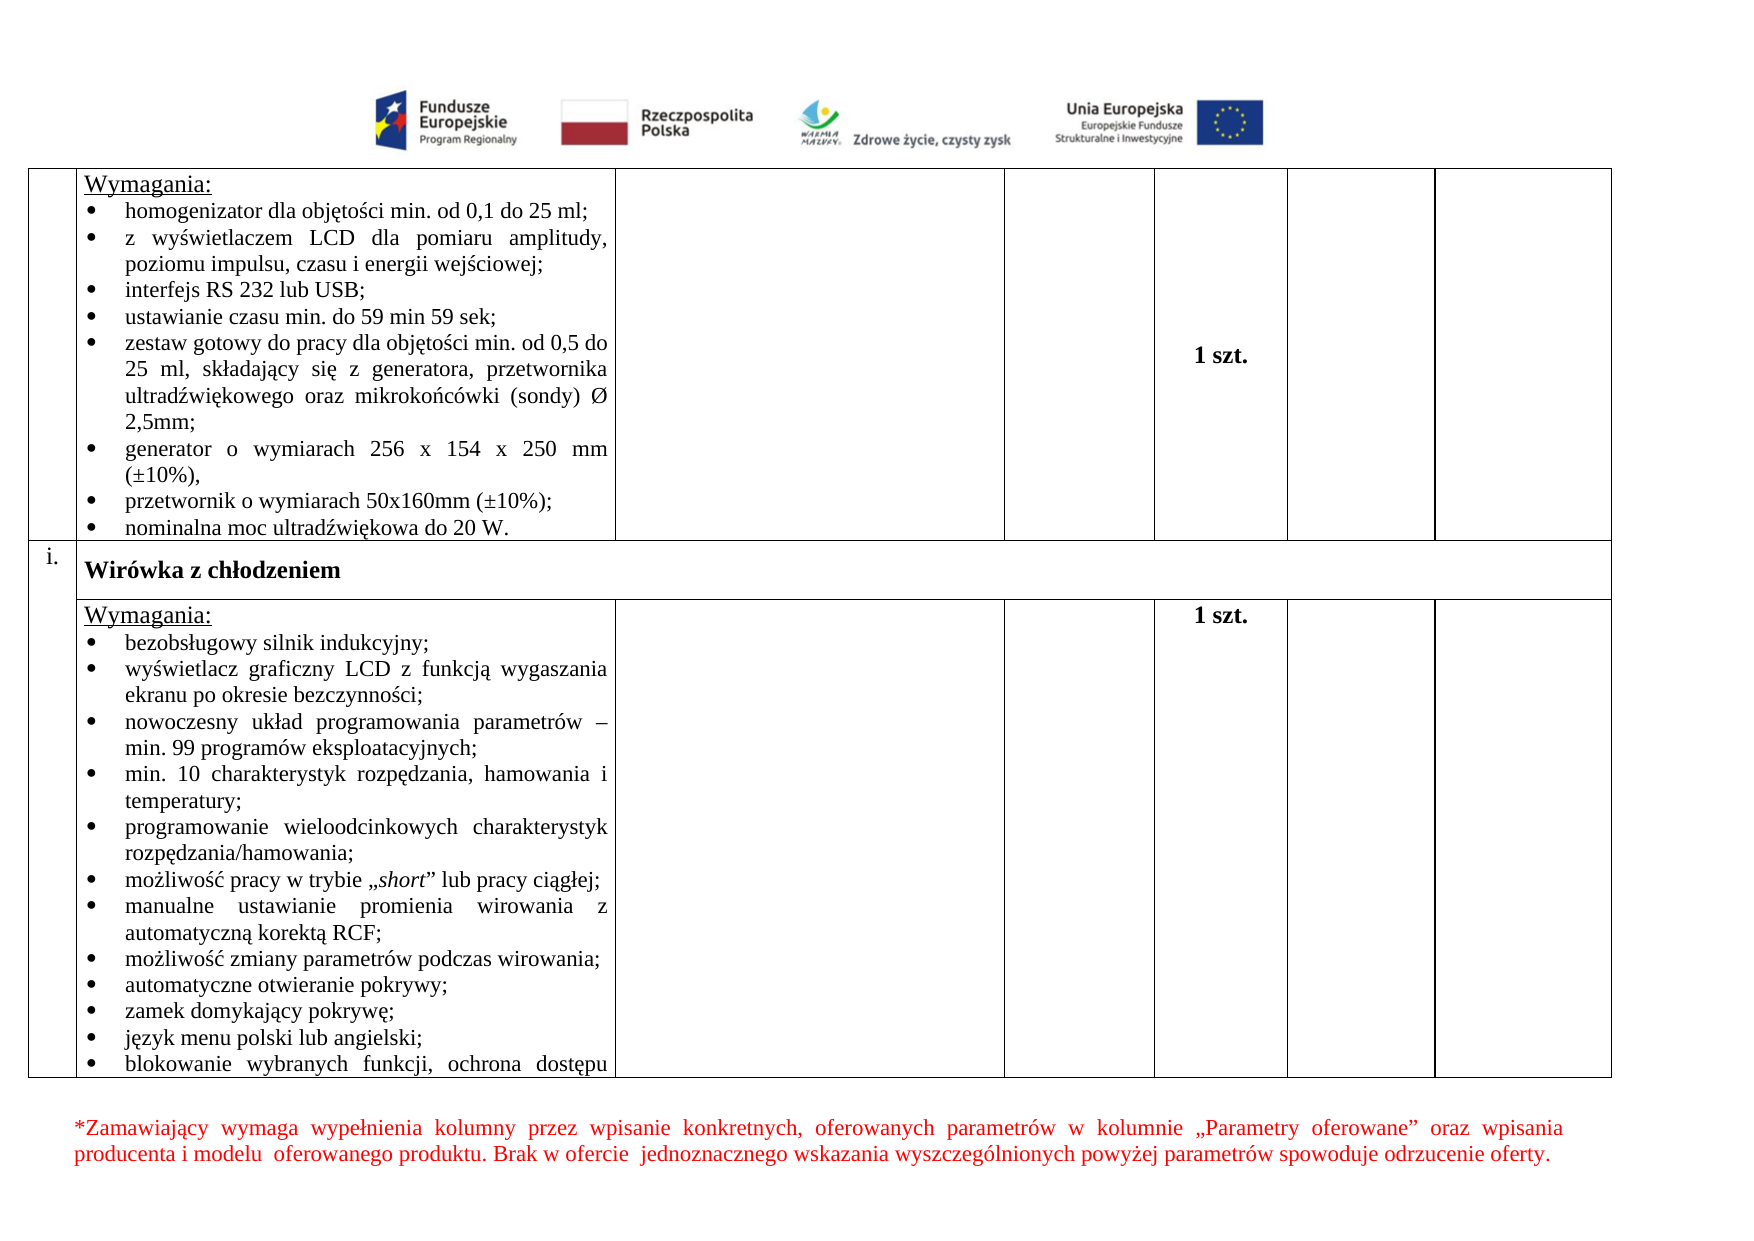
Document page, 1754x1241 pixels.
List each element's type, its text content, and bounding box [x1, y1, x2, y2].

table_cell [1436, 600, 1611, 1077]
table_cell [1288, 600, 1434, 1077]
table_cell [1288, 169, 1434, 540]
table_cell Wirówka z chłodzeniem [77, 541, 1611, 599]
table_cell 1 szt. [1155, 600, 1287, 1077]
table_cell 1 szt. [1155, 169, 1287, 540]
table_cell [616, 169, 1004, 540]
table_cell i. [29, 541, 76, 1077]
table_cell g. [29, 169, 76, 540]
table_cell [1005, 169, 1154, 540]
table_cell Wymagania: homogenizator dla objętości min. od 0,1 do 25 ml; z wyświetlaczem LCD dla pomiaru amplitudy, poziomu impulsu, czasu i energii wejściowej; interfejs RS 232 lub USB; ustawianie czasu min. do 59 min 59 sek; zestaw gotowy do pracy dla objętości min. od 0,5 do 25 ml, składający się z generatora, przetwornika ultradźwiękowego oraz mikrokońcówki (sondy) Ø 2,5mm; generator o wymiarach 256 x 154 x 250 mm (±10%), przetwornik o wymiarach 50x160mm (±10%); nominalna moc ultradźwiękowa do 20 W. [77, 169, 615, 540]
table_cell [1005, 600, 1154, 1077]
table_cell [1436, 169, 1611, 540]
picture [346, 73, 1293, 168]
table_cell [616, 600, 1004, 1077]
